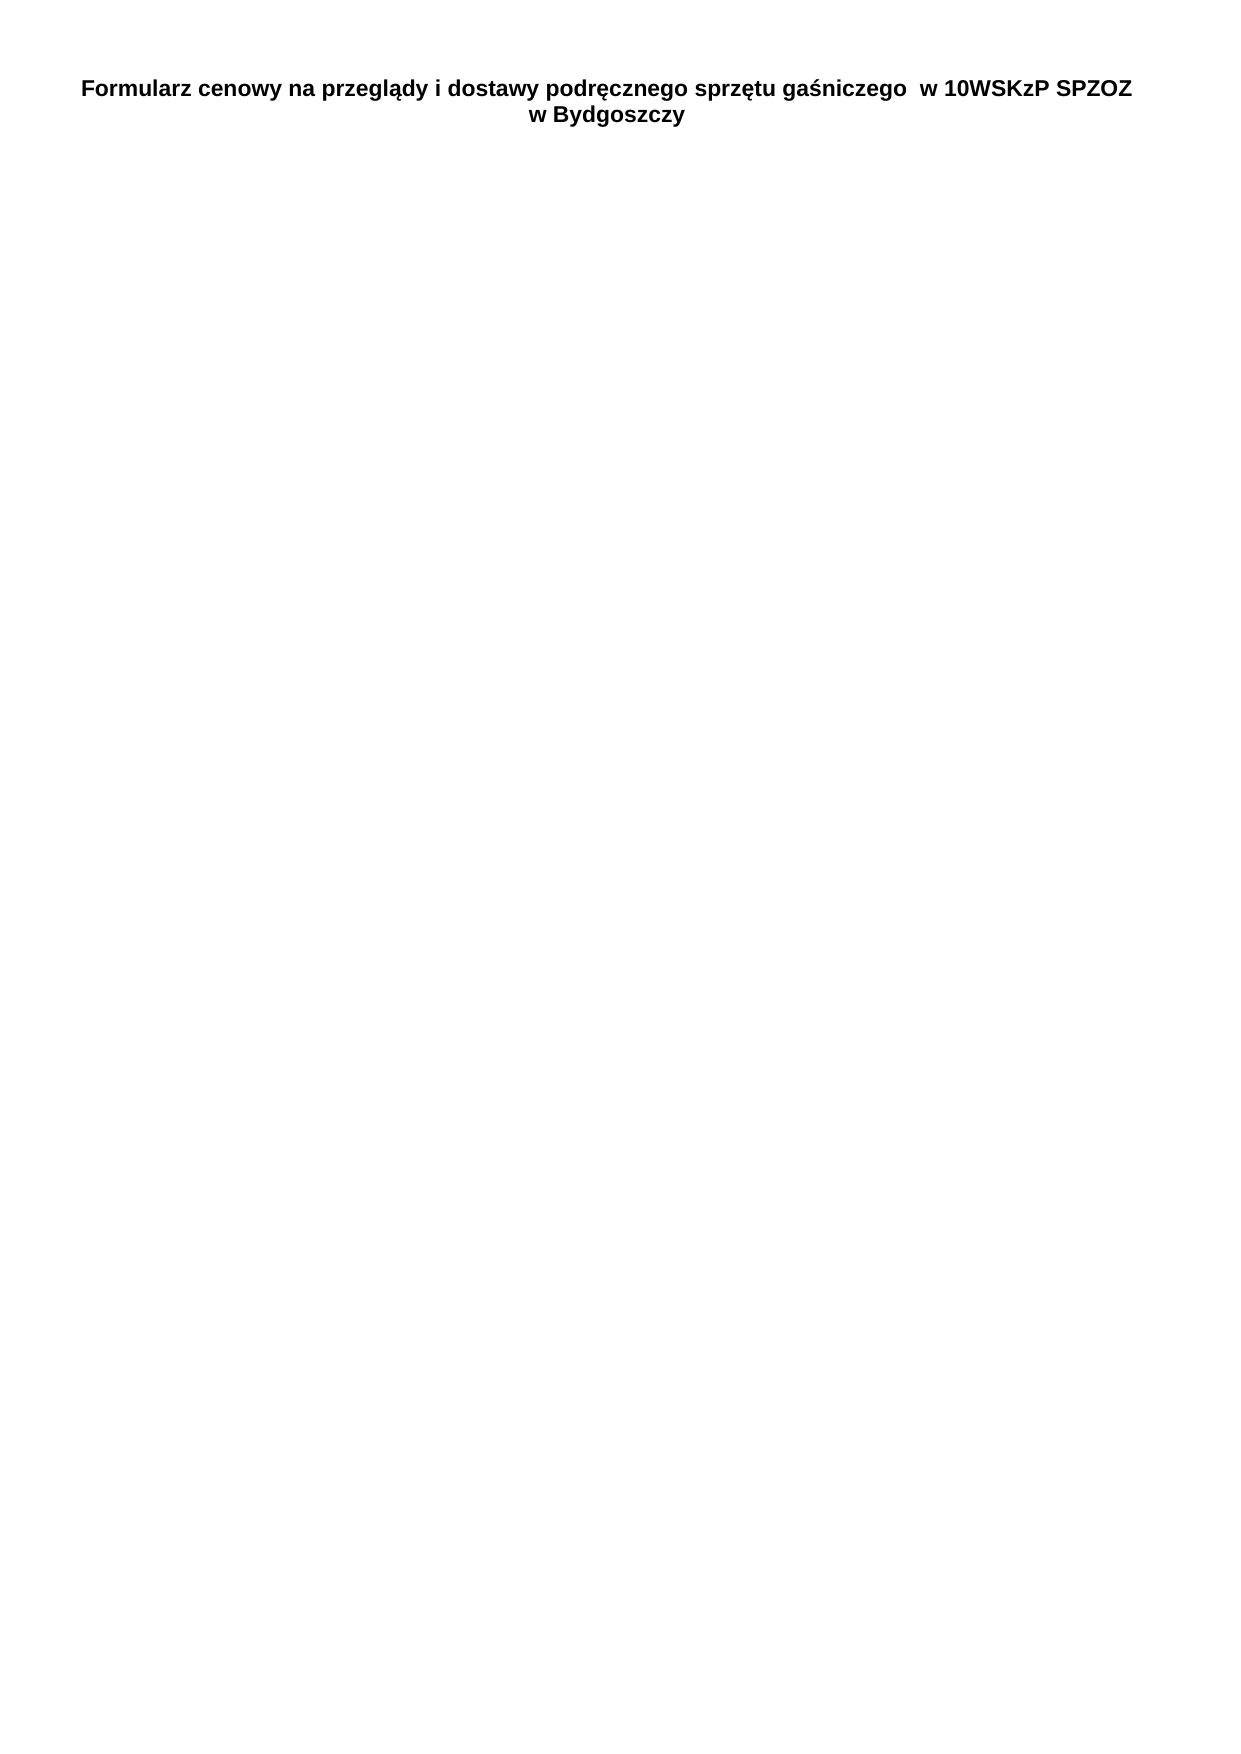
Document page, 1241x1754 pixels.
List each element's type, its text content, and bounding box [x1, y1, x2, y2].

table_header Formularz cenowy na przeglądy i dostawy podręcznego sprzętu gaśniczego w 10WSKzP SPZOZ w Bydgoszczy [58, 75, 1188, 159]
